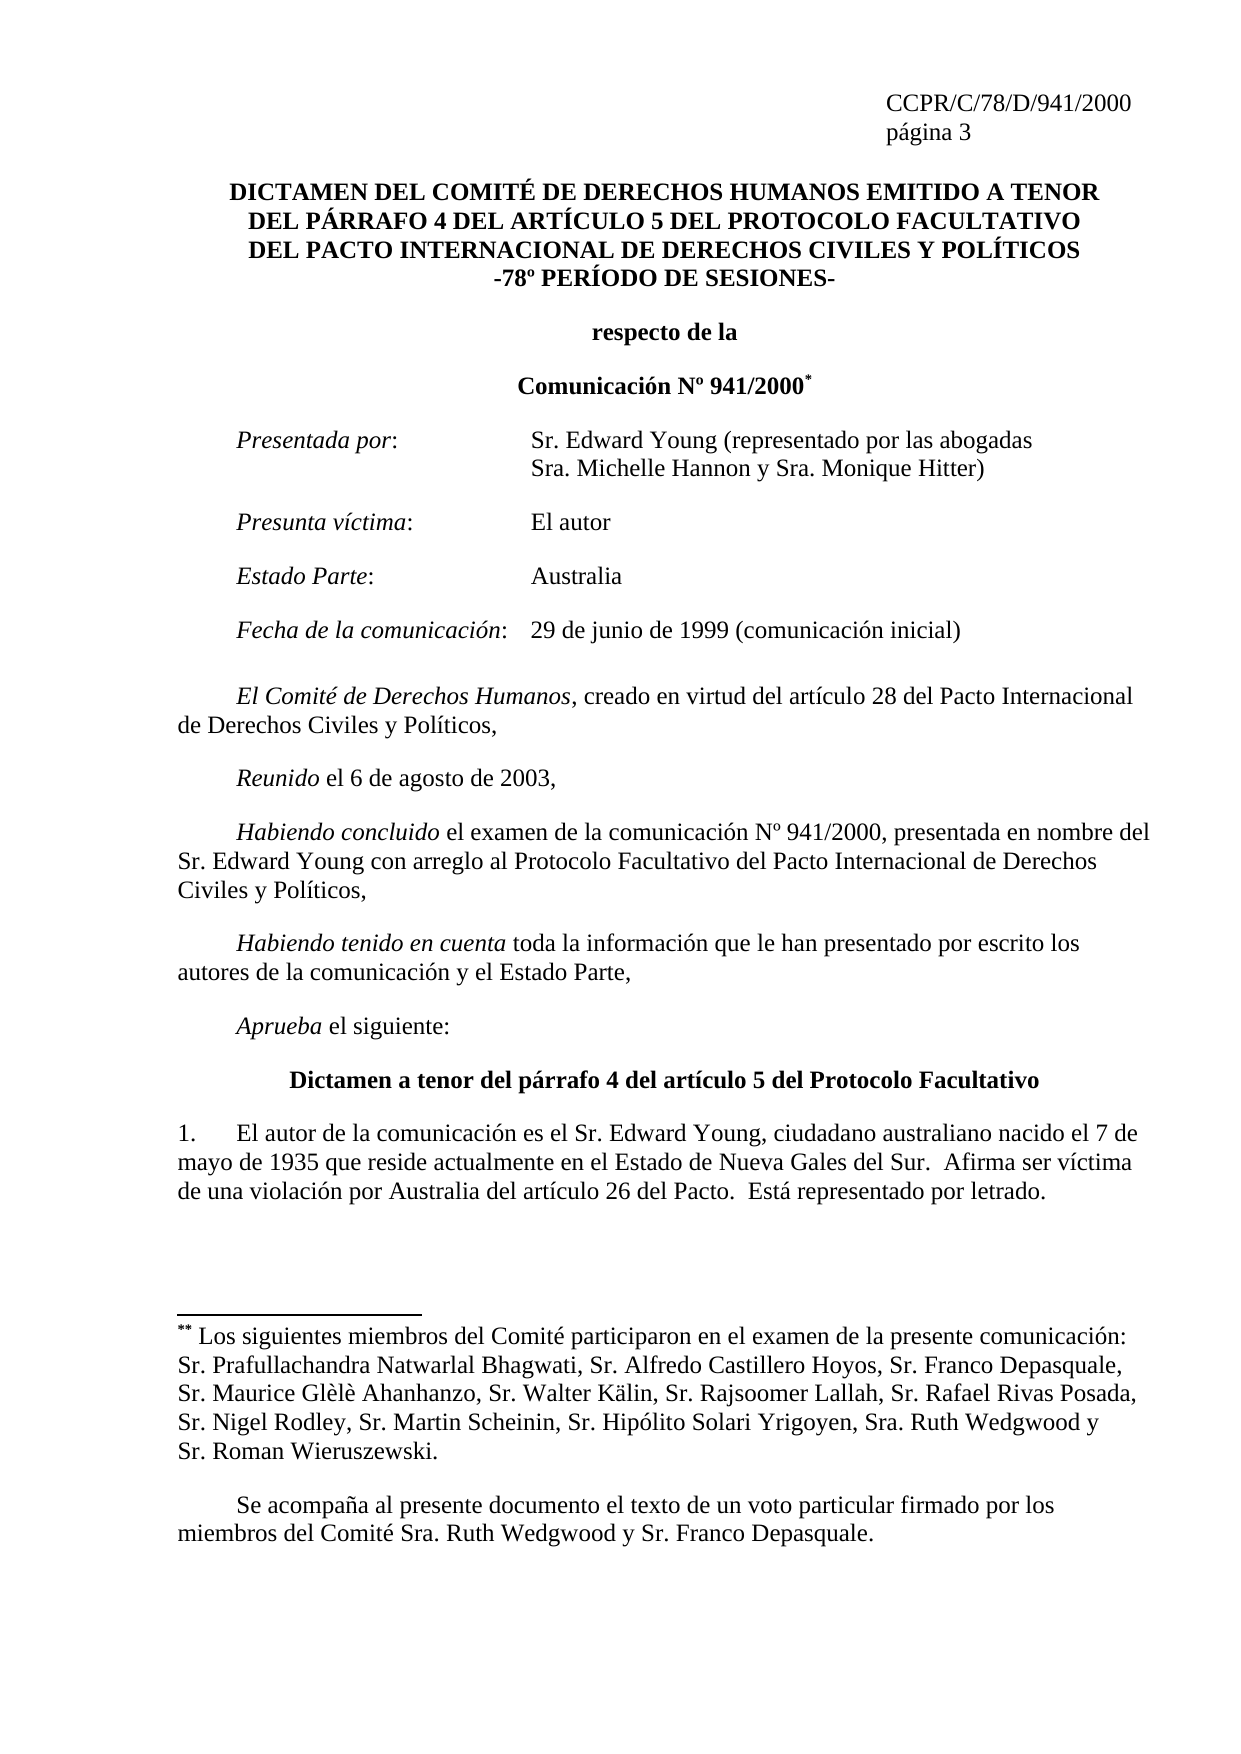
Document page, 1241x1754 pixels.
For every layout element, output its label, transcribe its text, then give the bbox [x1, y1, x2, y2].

text DICTAMEN DEL COMITÉ DE DERECHOS HUMANOS EMITIDO A TENOR DEL PÁRRAFO 4 DEL ARTÍCULO 5 DEL PROTOCOLO FACULTATIVO DEL PACTO INTERNACIONAL DE DERECHOS CIVILES Y POLÍTICOS -78º PERÍODO DE SESIONES- [177, 177, 1152, 292]
text 1. El autor de la comunicación es el Sr. Edward Young, ciudadano australiano nacido el 7 de mayo de 1935 que reside actualmente en el Estado de Nueva Gales del Sur. Afirma ser víctima de una violación por Australia del artículo 26 del Pacto. Está representado por letrado. [177, 1118, 1152, 1205]
text Aprueba el siguiente: [177, 1011, 1152, 1040]
text Presentada por: Sr. Edward Young (representado por las abogadas Sra. Michelle Hannon y Sra. Monique Hitter) [236, 425, 1152, 482]
text El Comité de Derechos Humanos, creado en virtud del artículo 28 del Pacto Internacional de Derechos Civiles y Políticos, [177, 681, 1152, 738]
text Presunta víctima: El autor [236, 507, 1152, 536]
text Fecha de la comunicación: 29 de junio de 1999 (comunicación inicial) [236, 615, 1152, 643]
text Estado Parte: Australia [236, 561, 1152, 590]
text Comunicación Nº 941/2000* [177, 371, 1152, 400]
text respecto de la [177, 317, 1152, 346]
text Reunido el 6 de agosto de 2003, [177, 763, 1152, 792]
text Habiendo tenido en cuenta toda la información que le han presentado por escrito los autores de la comunicación y el Estado Parte, [177, 928, 1152, 986]
text Dictamen a tenor del párrafo 4 del artículo 5 del Protocolo Facultativo [177, 1065, 1152, 1093]
text Habiendo concluido el examen de la comunicación Nº 941/2000, presentada en nombre del Sr. Edward Young con arreglo al Protocolo Facultativo del Pacto Internacional de Derechos Civiles y Políticos, [177, 817, 1152, 903]
